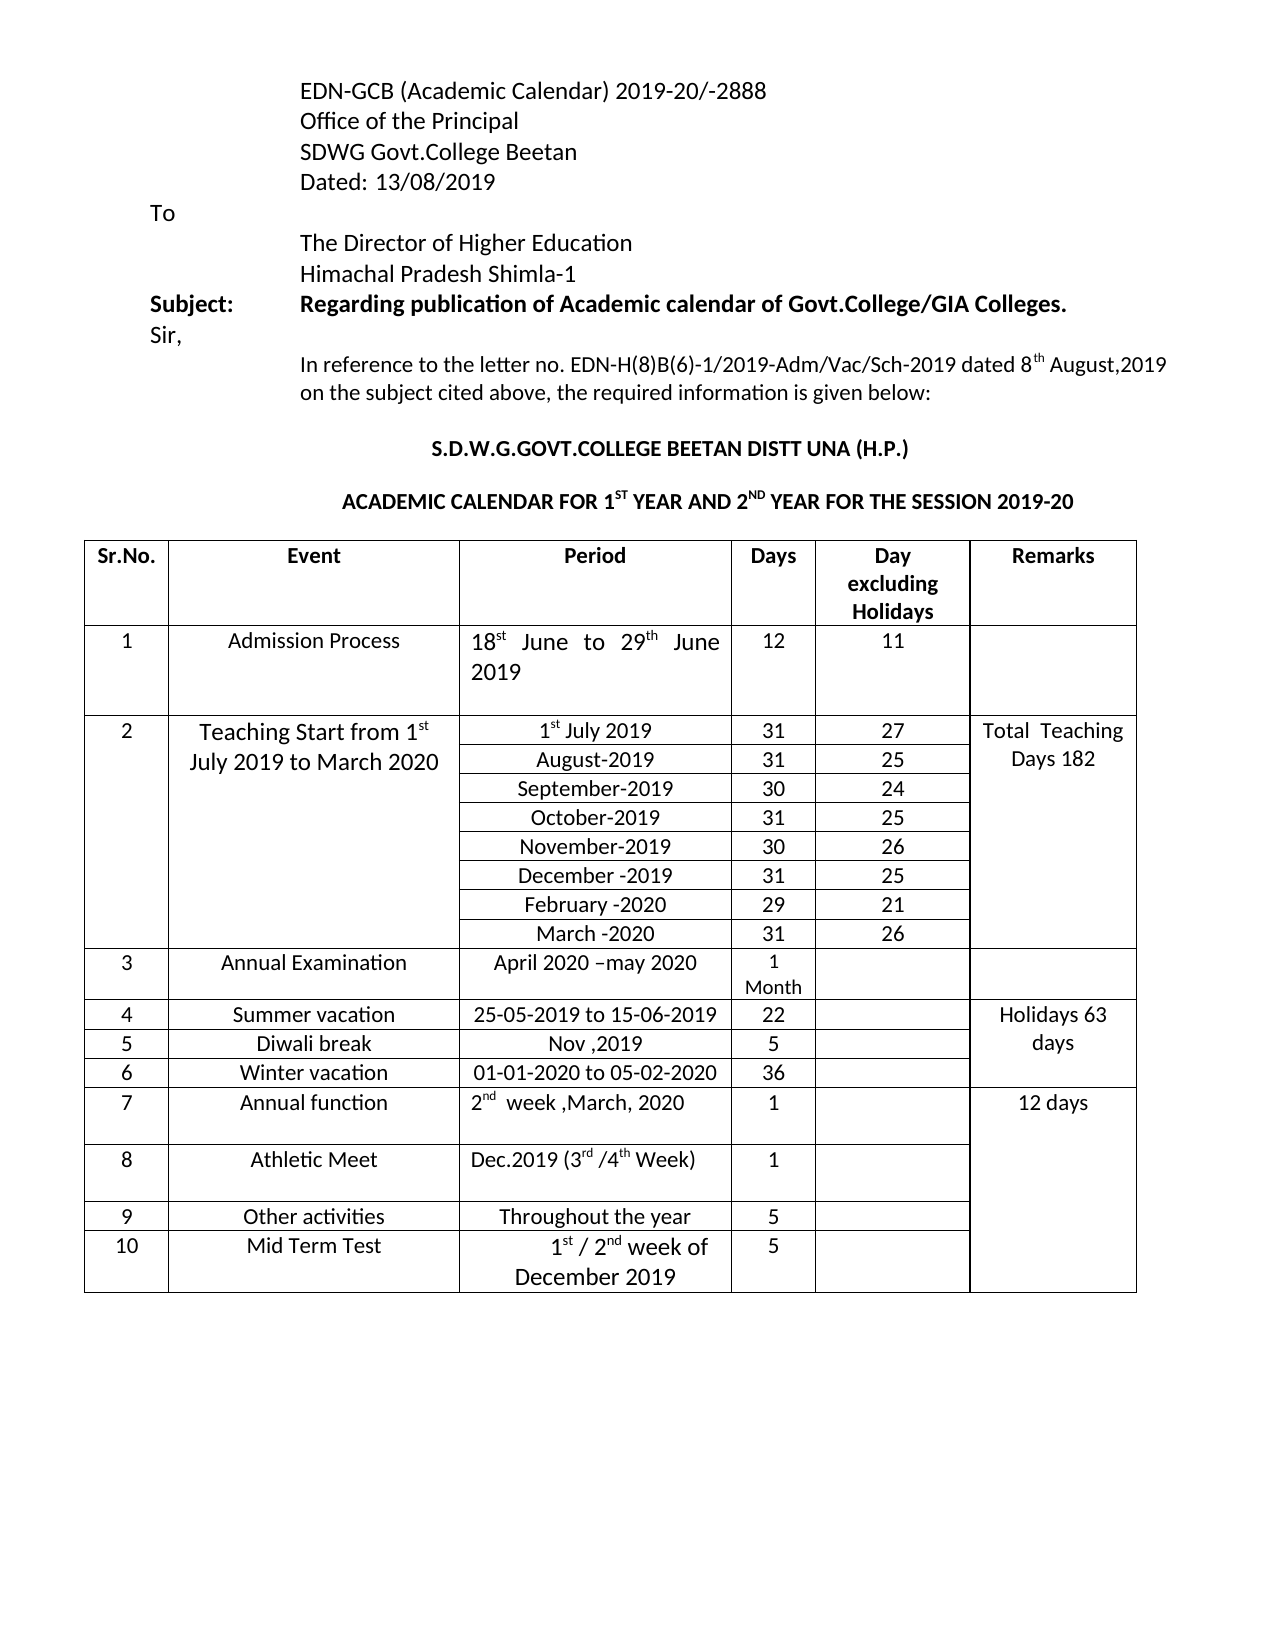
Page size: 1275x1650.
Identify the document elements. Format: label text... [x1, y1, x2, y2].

table_cell 25 [816, 861, 969, 889]
table_cell 9 [85, 1202, 168, 1230]
table_cell October-2019 [460, 803, 731, 831]
table_cell 25-05-2019 to 15-06-2019 [460, 1000, 731, 1028]
text Sir, [150, 319, 1191, 350]
table_cell December -2019 [460, 861, 731, 889]
table_cell 4 [85, 1000, 168, 1028]
table_cell 18st June to 29th June 2019 [460, 626, 731, 715]
table_cell Mid Term Test [169, 1231, 459, 1292]
table_cell 5 [732, 1202, 815, 1230]
table_cell 6 [85, 1059, 168, 1087]
table_cell Nov ,2019 [460, 1030, 731, 1057]
table_cell 1 [732, 1145, 815, 1201]
text Subject: Regarding publication of Academic calendar of Govt.College/GIA Colleges. [150, 289, 1191, 319]
table_header Event [169, 541, 459, 625]
table_cell [816, 1202, 969, 1230]
text In reference to the letter no. EDN-H(8)B(6)-1/2019-Adm/Vac/Sch-2019 dated 8th August,2019 on the subject cited above, the required information is given below: [300, 350, 1191, 406]
table_cell 5 [732, 1231, 815, 1292]
table_cell 12 [732, 626, 815, 715]
table_cell [816, 1088, 969, 1144]
table_cell September-2019 [460, 774, 731, 802]
table_cell 25 [816, 803, 969, 831]
table_header Period [460, 541, 731, 625]
table_cell Annual Examination [169, 949, 459, 999]
table_cell 21 [816, 890, 969, 918]
table_cell 1 [732, 1088, 815, 1144]
table_cell Summer vacation [169, 1000, 459, 1028]
table_cell [816, 1231, 969, 1292]
table_cell 01-01-2020 to 05-02-2020 [460, 1059, 731, 1087]
table_cell Annual function [169, 1088, 459, 1144]
table_cell 5 [85, 1030, 168, 1057]
table_cell November-2019 [460, 832, 731, 860]
table_cell 31 [732, 803, 815, 831]
table_cell 1st July 2019 [460, 716, 731, 744]
table_cell Diwali break [169, 1030, 459, 1057]
text EDN-GCB (Academic Calendar) 2019-20/-2888 [225, 75, 1191, 106]
table_cell Athletic Meet [169, 1145, 459, 1201]
table_cell 31 [732, 920, 815, 947]
table_cell 8 [85, 1145, 168, 1201]
text ACADEMIC CALENDAR FOR 1ST YEAR AND 2ND YEAR FOR THE SESSION 2019-20 [150, 487, 1191, 515]
table_cell 26 [816, 832, 969, 860]
table_cell Total Teaching Days 182 [971, 716, 1136, 947]
table_cell 29 [732, 890, 815, 918]
table_cell Admission Process [169, 626, 459, 715]
table_cell 30 [732, 832, 815, 860]
table_cell February -2020 [460, 890, 731, 918]
table_cell 31 [732, 745, 815, 773]
table_cell 1st / 2nd week of December 2019 [460, 1231, 731, 1292]
table_cell 31 [732, 861, 815, 889]
text SDWG Govt.College Beetan [150, 136, 1191, 167]
table_header Days [732, 541, 815, 625]
table_cell [816, 1000, 969, 1028]
table_cell 1 [85, 626, 168, 715]
table_cell Winter vacation [169, 1059, 459, 1087]
table_cell [971, 949, 1136, 999]
table_cell Other activities [169, 1202, 459, 1230]
table_cell 10 [85, 1231, 168, 1292]
table_cell [816, 1030, 969, 1057]
text S.D.W.G.GOVT.COLLEGE BEETAN DISTT UNA (H.P.) [150, 434, 1191, 462]
table_cell Teaching Start from 1st July 2019 to March 2020 [169, 716, 459, 947]
text The Director of Higher Education [150, 228, 1191, 258]
table_cell 5 [732, 1030, 815, 1057]
table_header Remarks [971, 541, 1136, 625]
table_cell August-2019 [460, 745, 731, 773]
text Office of the Principal [150, 106, 1191, 136]
table_cell 2nd week ,March, 2020 [460, 1088, 731, 1144]
table_cell 30 [732, 774, 815, 802]
table_cell 36 [732, 1059, 815, 1087]
table_cell 1 Month [732, 949, 815, 999]
table_cell March -2020 [460, 920, 731, 947]
table_header Day excluding Holidays [816, 541, 969, 625]
table_cell 31 [732, 716, 815, 744]
table_cell 25 [816, 745, 969, 773]
table_cell 3 [85, 949, 168, 999]
table_cell 26 [816, 920, 969, 947]
table_cell April 2020 –may 2020 [460, 949, 731, 999]
table_cell [816, 1145, 969, 1201]
table_cell [816, 949, 969, 999]
table_cell [816, 1059, 969, 1087]
table_cell Holidays 63 days [971, 1000, 1136, 1087]
text Himachal Pradesh Shimla-1 [150, 258, 1191, 289]
table_cell 11 [816, 626, 969, 715]
text Dated: 13/08/2019 [150, 167, 1191, 197]
table_cell [971, 626, 1136, 715]
table_cell 24 [816, 774, 969, 802]
table_cell Dec.2019 (3rd /4th Week) [460, 1145, 731, 1201]
table_cell 12 days [971, 1088, 1136, 1292]
table_cell 7 [85, 1088, 168, 1144]
text To [150, 197, 1191, 228]
table_cell 27 [816, 716, 969, 744]
table_cell 2 [85, 716, 168, 947]
table_cell Throughout the year [460, 1202, 731, 1230]
table_cell 22 [732, 1000, 815, 1028]
table_header Sr.No. [85, 541, 168, 625]
